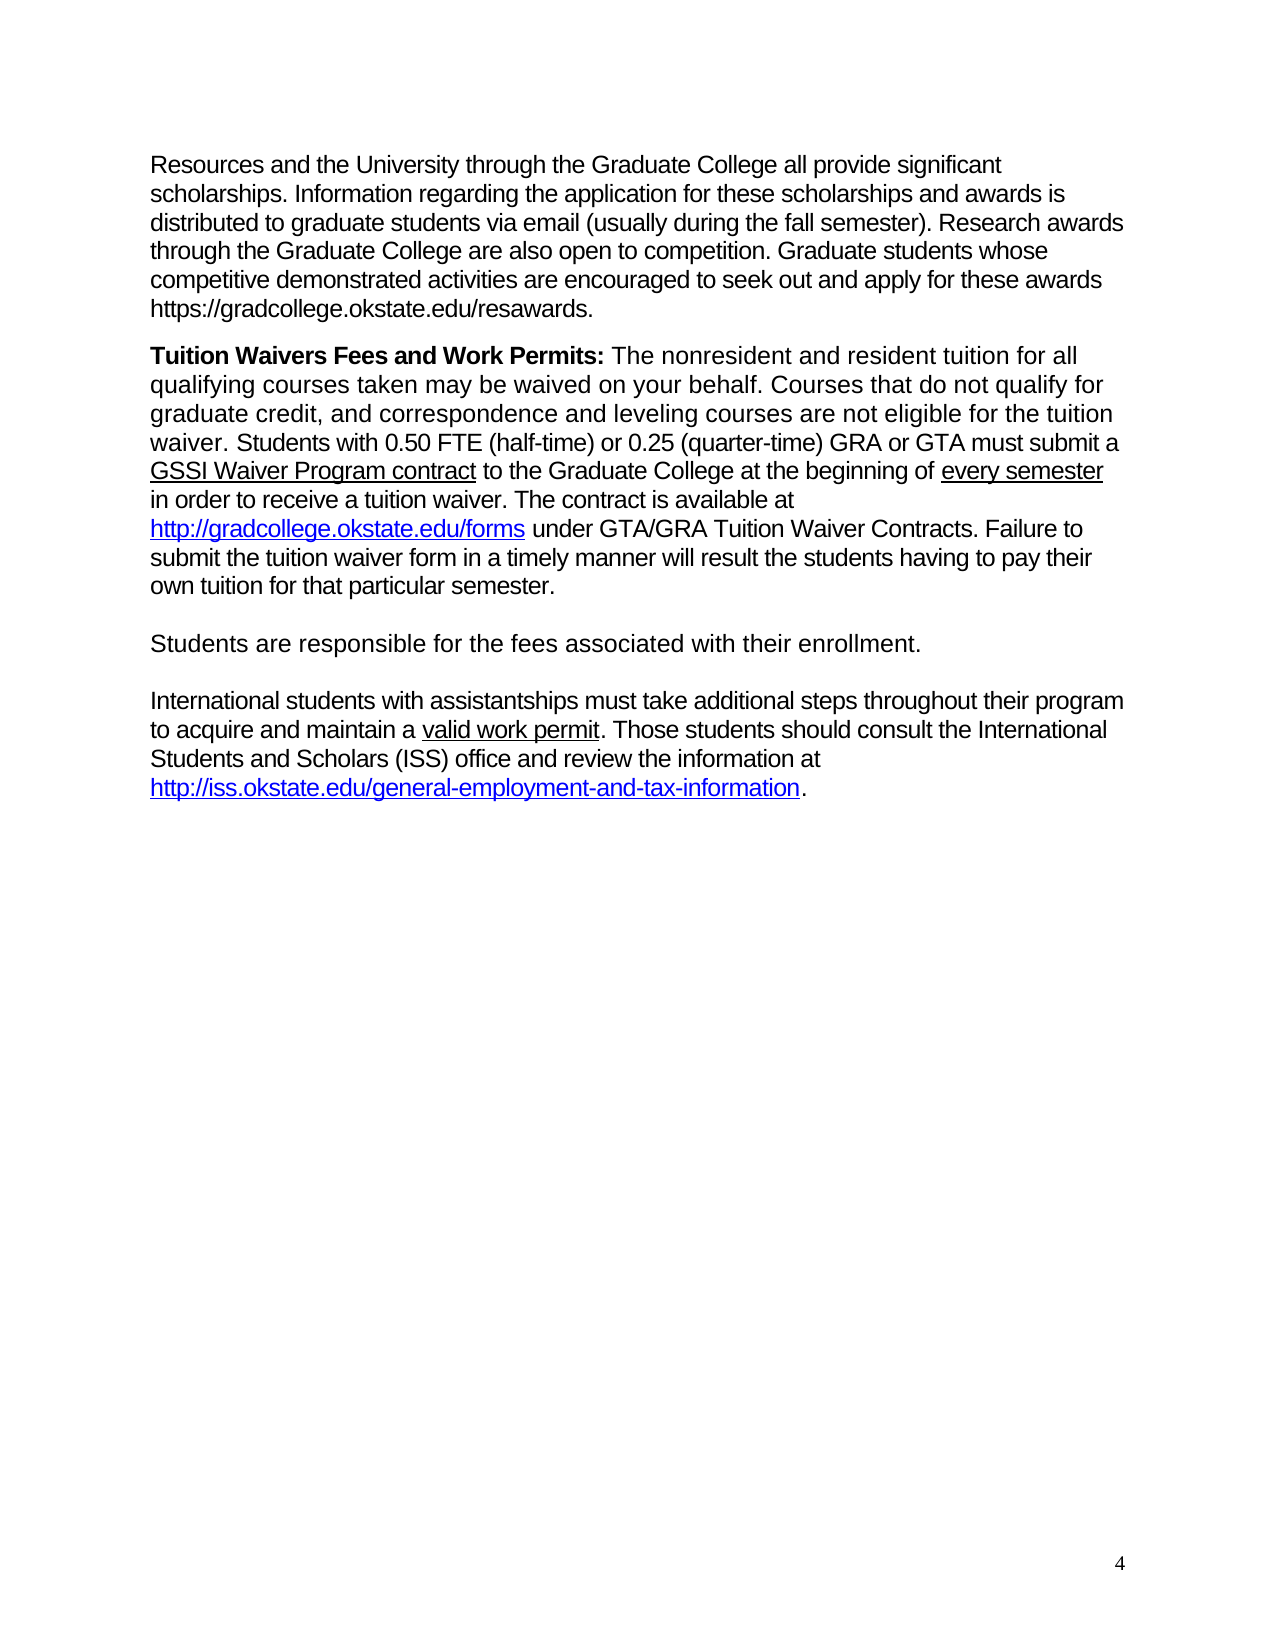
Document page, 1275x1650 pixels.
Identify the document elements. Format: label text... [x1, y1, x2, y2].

text International students with assistantships must take additional steps throughout their program to acquire and maintain a valid work permit. Those students should consult the International Students and Scholars (ISS) office and review the information at http://iss.okstate.edu/general-employment-and-tax-information. [150, 686, 1125, 801]
text Students are responsible for the fees associated with their enrollment. [150, 629, 1125, 657]
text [150, 150, 1125, 322]
text Tuition Waivers Fees and Work Permits: The nonresident and resident tuition for all qualifying courses taken may be waived on your behalf. Courses that do not qualify for graduate credit, and correspondence and leveling courses are not eligible for the tuition waiver. Students with 0.50 FTE (half-time) or 0.25 (quarter-time) GRA or GTA must submit a GSSI Waiver Program contract to the Graduate College at the beginning of every semester in order to receive a tuition waiver. The contract is available at http://gradcollege.okstate.edu/forms under GTA/GRA Tuition Waiver Contracts. Failure to submit the tuition waiver form in a timely manner will result the students having to pay their own tuition for that particular semester. [150, 341, 1125, 600]
